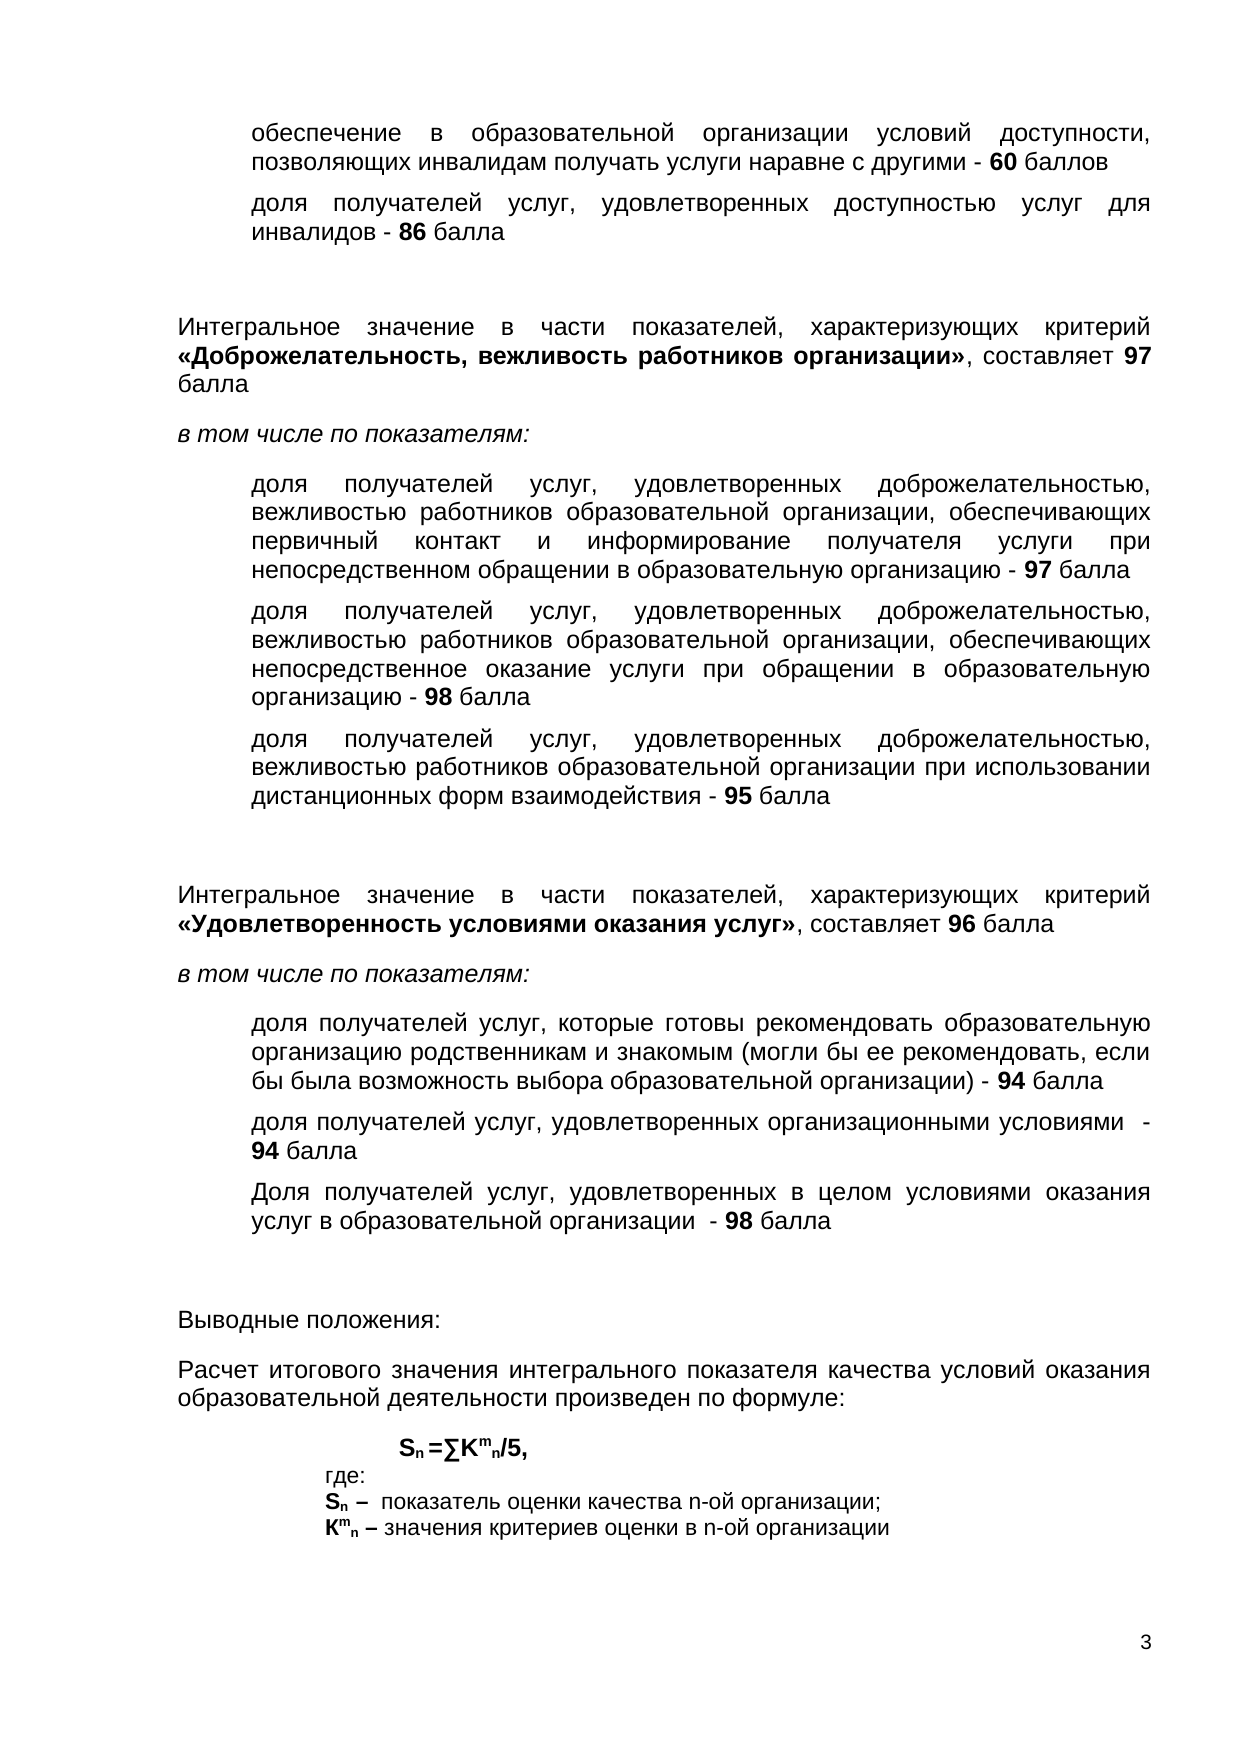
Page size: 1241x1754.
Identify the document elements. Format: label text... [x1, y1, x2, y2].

text Интегральное значение в части показателей, характеризующих критерий «Удовлетворенность условиями оказания услуг», составляет 96 балла [177, 880, 1152, 938]
text обеспечение в образовательной организации условий доступности, позволяющих инвалидам получать услуги наравне с другими - 60 баллов [251, 118, 1152, 176]
text доля получателей услуг, удовлетворенных доброжелательностью, вежливостью работников образовательной организации, обеспечивающих непосредственное оказание услуги при обращении в образовательную организацию - 98 балла [251, 596, 1152, 711]
text доля получателей услуг, удовлетворенных доброжелательностью, вежливостью работников образовательной организации, обеспечивающих первичный контакт и информирование получателя услуги при непосредственном обращении в образовательную организацию - 97 балла [251, 468, 1152, 583]
text Sn – показатель оценки качества n-ой организации; [325, 1488, 1152, 1514]
text доля получателей услуг, удовлетворенных доступностью услуг для инвалидов - 86 балла [251, 188, 1152, 246]
text Доля получателей услуг, удовлетворенных в целом условиями оказания услуг в образовательной организации - 98 балла [251, 1177, 1152, 1234]
text Интегральное значение в части показателей, характеризующих критерий «Доброжелательность, вежливость работников организации», составляет 97 балла [177, 312, 1152, 398]
text где: [325, 1462, 1152, 1488]
text доля получателей услуг, удовлетворенных доброжелательностью, вежливостью работников образовательной организации при использовании дистанционных форм взаимодействия - 95 балла [251, 723, 1152, 810]
text в том числе по показателям: [177, 959, 1152, 987]
text Sn =∑Kmn/5, [398, 1433, 1152, 1462]
text в том числе по показателям: [177, 419, 1152, 448]
text доля получателей услуг, которые готовы рекомендовать образовательную организацию родственникам и знакомым (могли бы ее рекомендовать, если бы была возможность выбора образовательной организации) - 94 балла [251, 1008, 1152, 1094]
text доля получателей услуг, удовлетворенных организационными условиями - 94 балла [251, 1107, 1152, 1164]
text Выводные положения: [177, 1305, 1152, 1334]
text Кmn – значения критериев оценки в n-ой организации [325, 1514, 1152, 1541]
text Расчет итогового значения интегрального показателя качества условий оказания образовательной деятельности произведен по формуле: [177, 1354, 1152, 1412]
